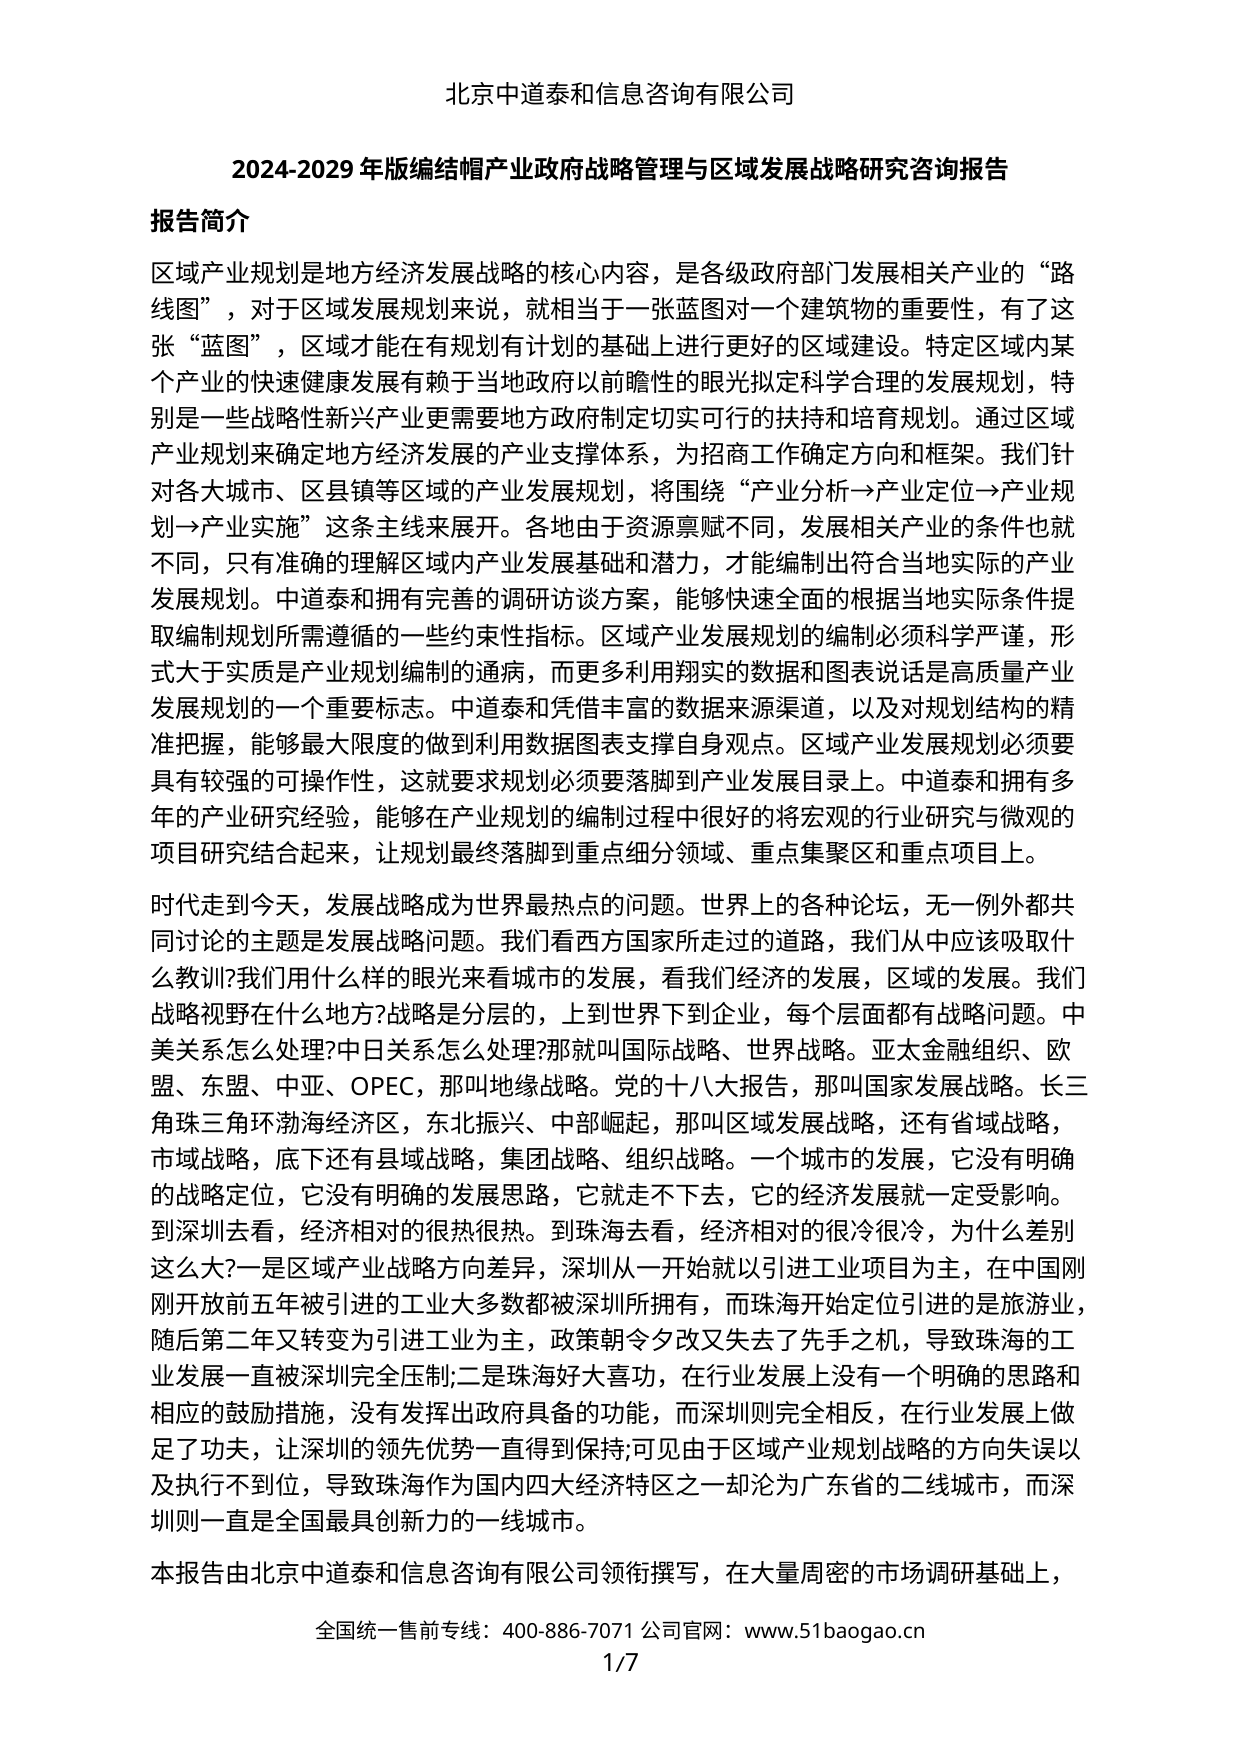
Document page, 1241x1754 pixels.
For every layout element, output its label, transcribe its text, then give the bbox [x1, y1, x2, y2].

text 时代走到今天，发展战略成为世界最热点的问题。世界上的各种论坛，无一例外都共同讨论的主题是发展战略问题。我们看西方国家所走过的道路，我们从中应该吸取什么教训?我们用什么样的眼光来看城市的发展，看我们经济的发展，区域的发展。我们战略视野在什么地方?战略是分层的，上到世界下到企业，每个层面都有战略问题。中美关系怎么处理?中日关系怎么处理?那就叫国际战略、世界战略。亚太金融组织、欧盟、东盟、中亚、OPEC，那叫地缘战略。党的十八大报告，那叫国家发展战略。长三角珠三角环渤海经济区，东北振兴、中部崛起，那叫区域发展战略，还有省域战略，市域战略，底下还有县域战略，集团战略、组织战略。一个城市的发展，它没有明确的战略定位，它没有明确的发展思路，它就走不下去，它的经济发展就一定受影响。到深圳去看，经济相对的很热很热。到珠海去看，经济相对的很冷很冷，为什么差别这么大?一是区域产业战略方向差异，深圳从一开始就以引进工业项目为主，在中国刚刚开放前五年被引进的工业大多数都被深圳所拥有，而珠海开始定位引进的是旅游业，随后第二年又转变为引进工业为主，政策朝令夕改又失去了先手之机，导致珠海的工业发展一直被深圳完全压制;二是珠海好大喜功，在行业发展上没有一个明确的思路和相应的鼓励措施，没有发挥出政府具备的功能，而深圳则完全相反，在行业发展上做足了功夫，让深圳的领先优势一直得到保持;可见由于区域产业规划战略的方向失误以及执行不到位，导致珠海作为国内四大经济特区之一却沦为广东省的二线城市，而深圳则一直是全国最具创新力的一线城市。 [150, 886, 1090, 1538]
text 2024-2029年版编结帽产业政府战略管理与区域发展战略研究咨询报告 [150, 150, 1090, 186]
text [150, 1554, 1090, 1590]
text 报告简介 [150, 202, 1090, 238]
text 区域产业规划是地方经济发展战略的核心内容，是各级政府部门发展相关产业的“路线图”，对于区域发展规划来说，就相当于一张蓝图对一个建筑物的重要性，有了这张“蓝图”，区域才能在有规划有计划的基础上进行更好的区域建设。特定区域内某个产业的快速健康发展有赖于当地政府以前瞻性的眼光拟定科学合理的发展规划，特别是一些战略性新兴产业更需要地方政府制定切实可行的扶持和培育规划。通过区域产业规划来确定地方经济发展的产业支撑体系，为招商工作确定方向和框架。我们针对各大城市、区县镇等区域的产业发展规划，将围绕“产业分析→产业定位→产业规划→产业实施”这条主线来展开。各地由于资源禀赋不同，发展相关产业的条件也就不同，只有准确的理解区域内产业发展基础和潜力，才能编制出符合当地实际的产业发展规划。中道泰和拥有完善的调研访谈方案，能够快速全面的根据当地实际条件提取编制规划所需遵循的一些约束性指标。区域产业发展规划的编制必须科学严谨，形式大于实质是产业规划编制的通病，而更多利用翔实的数据和图表说话是高质量产业发展规划的一个重要标志。中道泰和凭借丰富的数据来源渠道，以及对规划结构的精准把握，能够最大限度的做到利用数据图表支撑自身观点。区域产业发展规划必须要具有较强的可操作性，这就要求规划必须要落脚到产业发展目录上。中道泰和拥有多年的产业研究经验，能够在产业规划的编制过程中很好的将宏观的行业研究与微观的项目研究结合起来，让规划最终落脚到重点细分领域、重点集聚区和重点项目上。 [150, 254, 1090, 870]
